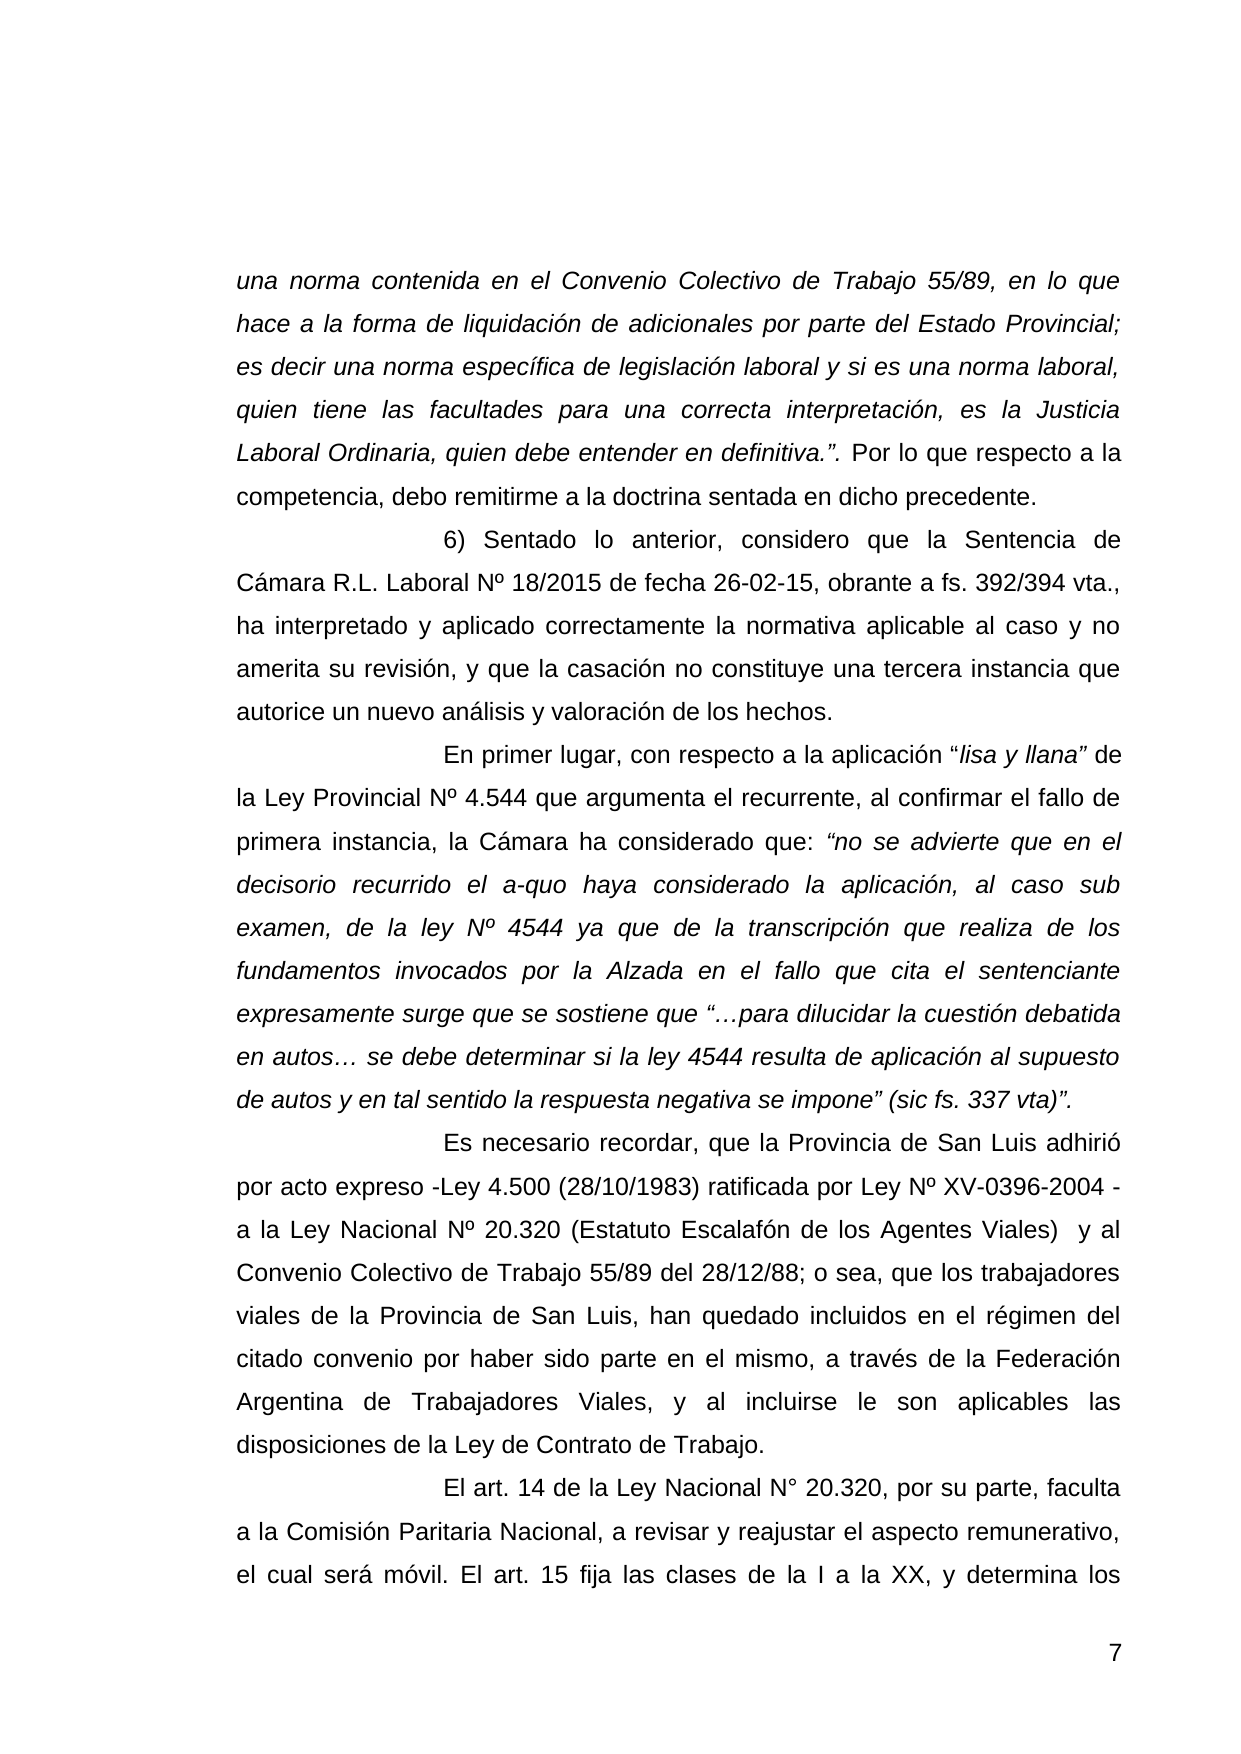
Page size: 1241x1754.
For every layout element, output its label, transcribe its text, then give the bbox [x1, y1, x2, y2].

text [236, 266, 1122, 510]
text En primer lugar, con respecto a la aplicación “lisa y llana” de la Ley Provincial Nº 4.544 que argumenta el recurrente, al confirmar el fallo de primera instancia, la Cámara ha considerado que: “no se advierte que en el decisorio recurrido el a-quo haya considerado la aplicación, al caso sub examen, de la ley Nº 4544 ya que de la transcripción que realiza de los fundamentos invocados por la Alzada en el fallo que cita el sentenciante expresamente surge que se sostiene que “…para dilucidar la cuestión debatida en autos… se debe determinar si la ley 4544 resulta de aplicación al supuesto de autos y en tal sentido la respuesta negativa se impone” (sic fs. 337 vta)”. [236, 740, 1122, 1114]
text Es necesario recordar, que la Provincia de San Luis adhirió por acto expreso -Ley 4.500 (28/10/1983) ratificada por Ley Nº XV-0396-2004 - a la Ley Nacional Nº 20.320 (Estatuto Escalafón de los Agentes Viales) y al Convenio Colectivo de Trabajo 55/89 del 28/12/88; o sea, que los trabajadores viales de la Provincia de San Luis, han quedado incluidos en el régimen del citado convenio por haber sido parte en el mismo, a través de la Federación Argentina de Trabajadores Viales, y al incluirse le son aplicables las disposiciones de la Ley de Contrato de Trabajo. [236, 1128, 1122, 1459]
text 6) Sentado lo anterior, considero que la Sentencia de Cámara R.L. Laboral Nº 18/2015 de fecha 26-02-15, obrante a fs. 392/394 vta., ha interpretado y aplicado correctamente la normativa aplicable al caso y no amerita su revisión, y que la casación no constituye una tercera instancia que autorice un nuevo análisis y valoración de los hechos. [236, 524, 1122, 726]
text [236, 1473, 1122, 1588]
